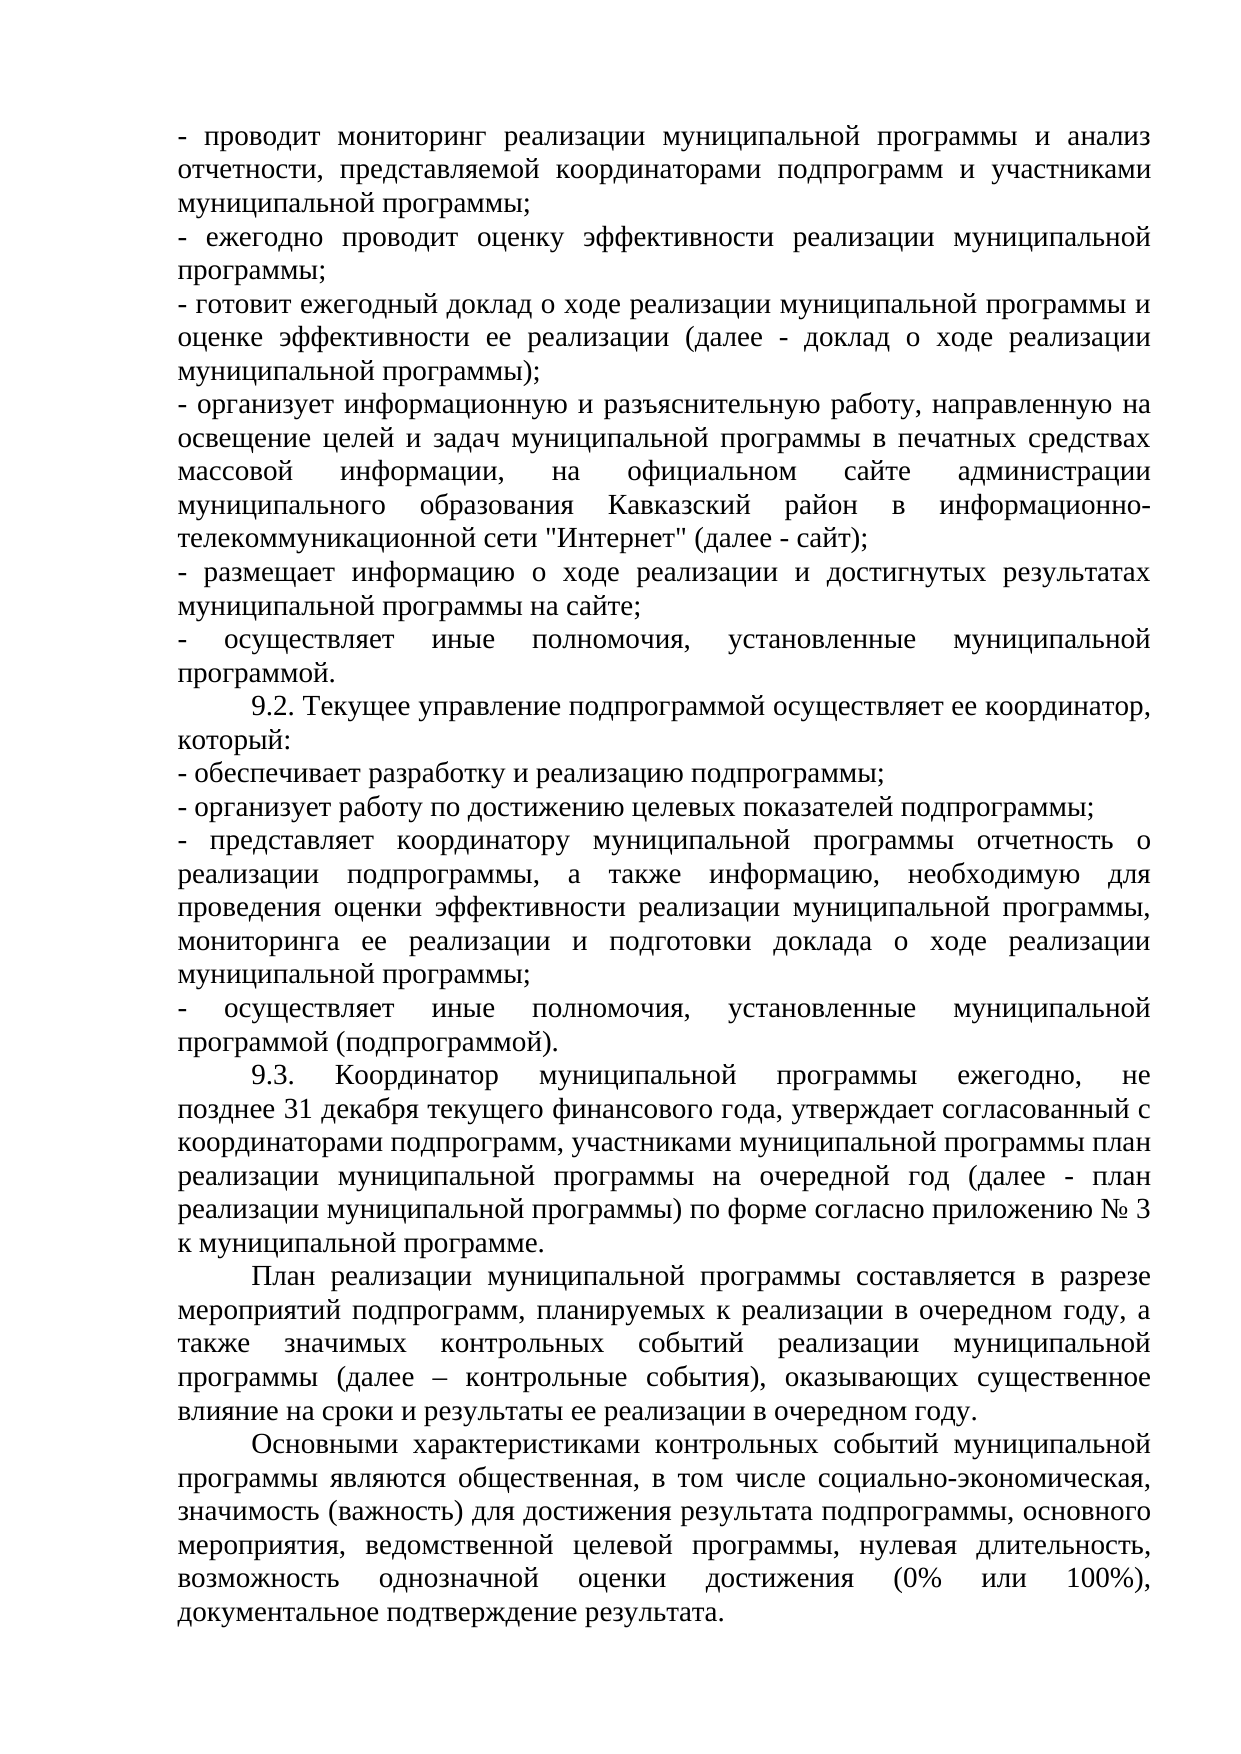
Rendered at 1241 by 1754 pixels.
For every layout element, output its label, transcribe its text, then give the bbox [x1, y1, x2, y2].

text - обеспечивает разработку и реализацию подпрограммы; [177, 755, 1152, 789]
text 9.2. Текущее управление подпрограммой осуществляет ее координатор, который: [177, 688, 1152, 755]
text - осуществляет иные полномочия, установленные муниципальной программой (подпрограммой). [177, 990, 1152, 1057]
text - готовит ежегодный доклад о ходе реализации муниципальной программы и оценке эффективности ее реализации (далее - доклад о ходе реализации муниципальной программы); [177, 286, 1152, 386]
text - организует информационную и разъяснительную работу, направленную на освещение целей и задач муниципальной программы в печатных средствах массовой информации, на официальном сайте администрации муниципального образования Кавказский район в информационно-телекоммуникационной сети "Интернет" (далее - сайт); [177, 386, 1152, 554]
text План реализации муниципальной программы составляется в разрезе мероприятий подпрограмм, планируемых к реализации в очередном году, а также значимых контрольных событий реализации муниципальной программы (далее – контрольные события), оказывающих существенное влияние на сроки и результаты ее реализации в очередном году. [177, 1258, 1152, 1426]
text 9.3. Координатор муниципальной программы ежегодно, не позднее 31 декабря текущего финансового года, утверждает согласованный с координаторами подпрограмм, участниками муниципальной программы план реализации муниципальной программы на очередной год (далее - план реализации муниципальной программы) по форме согласно приложению № 3 к муниципальной программе. [177, 1057, 1152, 1258]
text - представляет координатору муниципальной программы отчетность о реализации подпрограммы, а также информацию, необходимую для проведения оценки эффективности реализации муниципальной программы, мониторинга ее реализации и подготовки доклада о ходе реализации муниципальной программы; [177, 822, 1152, 990]
text - организует работу по достижению целевых показателей подпрограммы; [177, 789, 1152, 822]
text Основными характеристиками контрольных событий муниципальной программы являются общественная, в том числе социально-экономическая, значимость (важность) для достижения результата подпрограммы, основного мероприятия, ведомственной целевой программы, нулевая длительность, возможность однозначной оценки достижения (0% или 100%), документальное подтверждение результата. [177, 1426, 1152, 1627]
text - ежегодно проводит оценку эффективности реализации муниципальной программы; [177, 219, 1152, 286]
text - осуществляет иные полномочия, установленные муниципальной программой. [177, 621, 1152, 688]
text - проводит мониторинг реализации муниципальной программы и анализ отчетности, представляемой координаторами подпрограмм и участниками муниципальной программы; [177, 118, 1152, 219]
text - размещает информацию о ходе реализации и достигнутых результатах муниципальной программы на сайте; [177, 554, 1152, 621]
